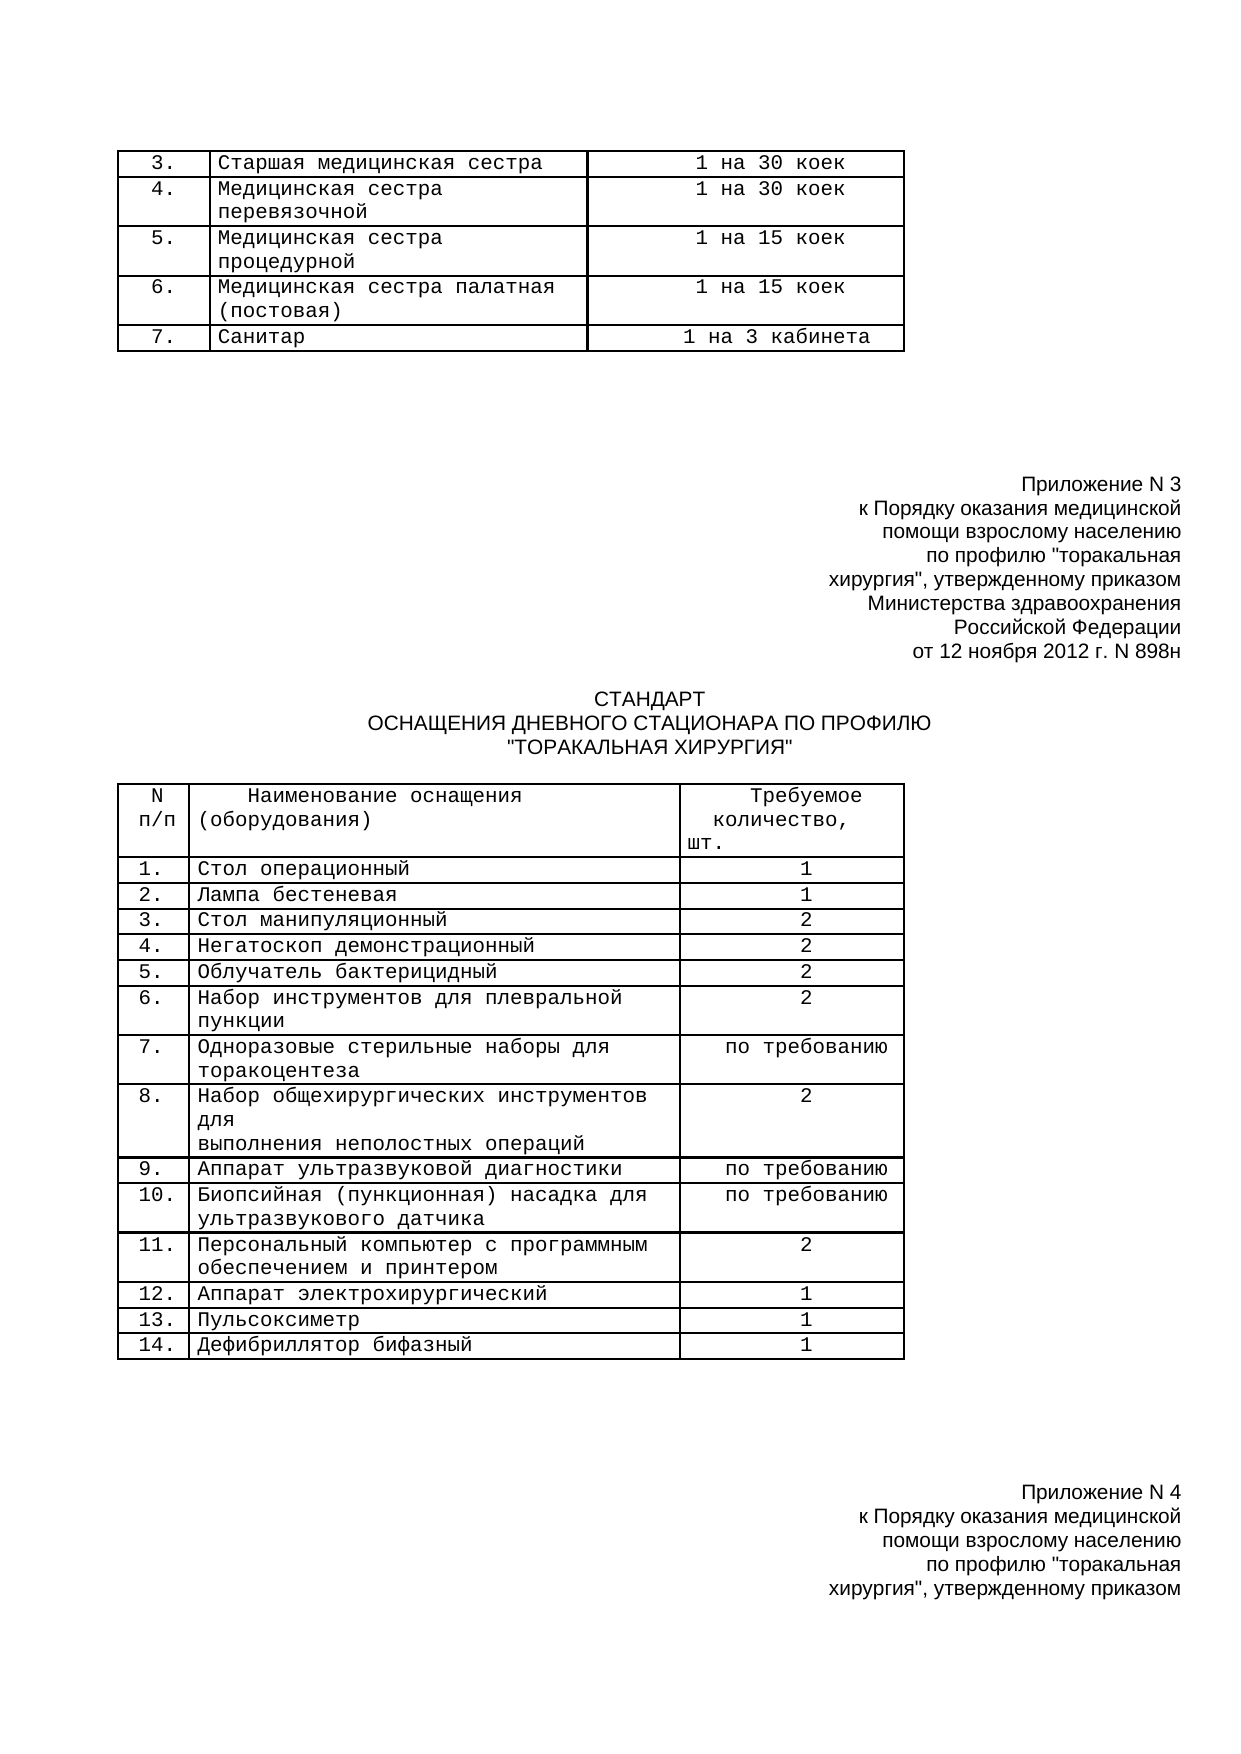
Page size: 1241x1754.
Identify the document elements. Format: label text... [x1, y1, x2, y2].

table_cell Облучатель бактерицидный [190, 961, 679, 984]
table_cell Одноразовые стерильные наборы для торакоцентеза [190, 1036, 679, 1083]
table_cell 2 [681, 1234, 903, 1281]
text по профилю "торакальная [118, 1552, 1181, 1576]
table_cell 3. [119, 152, 209, 176]
table_cell 13. [119, 1309, 188, 1332]
table_cell 7. [119, 1036, 188, 1083]
table_cell 1 на 30 коек [589, 178, 903, 225]
table_cell 12. [119, 1283, 188, 1307]
table_cell 1 на 3 кабинета [589, 326, 903, 349]
table_cell Аппарат ультразвуковой диагностики [190, 1159, 679, 1182]
text помощи взрослому населению [118, 519, 1181, 543]
table_cell 14. [119, 1334, 188, 1358]
table_cell 4. [119, 935, 188, 959]
table_cell Медицинская сестра перевязочной [211, 178, 586, 225]
table_cell Биопсийная (пункционная) насадка для ультразвукового датчика [190, 1184, 679, 1231]
table_cell по требованию [681, 1184, 903, 1231]
table_cell 6. [119, 277, 209, 324]
table_cell 2 [681, 935, 903, 959]
table_cell Стол операционный [190, 858, 679, 882]
text "ТОРАКАЛЬНАЯ ХИРУРГИЯ" [118, 735, 1181, 759]
text к Порядку оказания медицинской [118, 495, 1181, 519]
table_cell 10. [119, 1184, 188, 1231]
table_cell Аппарат электрохирургический [190, 1283, 679, 1307]
text ОСНАЩЕНИЯ ДНЕВНОГО СТАЦИОНАРА ПО ПРОФИЛЮ [118, 711, 1181, 735]
table_cell 8. [119, 1085, 188, 1156]
table_cell 1. [119, 858, 188, 882]
table_cell Стол манипуляционный [190, 910, 679, 933]
table_cell 11. [119, 1234, 188, 1281]
table_cell 1 [681, 858, 903, 882]
table_cell 2 [681, 1085, 903, 1156]
table_cell Санитар [211, 326, 586, 349]
table_cell 3. [119, 910, 188, 933]
text СТАНДАРТ [118, 687, 1181, 711]
table_header Требуемое количество, шт. [681, 785, 903, 856]
table_cell Медицинская сестра процедурной [211, 227, 586, 274]
table_cell 2 [681, 961, 903, 984]
table_cell 1 на 30 коек [589, 152, 903, 176]
text Приложение N 3 [118, 471, 1181, 495]
table_cell по требованию [681, 1159, 903, 1182]
table_cell 2 [681, 987, 903, 1034]
text Министерства здравоохранения [118, 591, 1181, 615]
table_cell Медицинская сестра палатная (постовая) [211, 277, 586, 324]
text к Порядку оказания медицинской [118, 1504, 1181, 1528]
table_cell 1 на 15 коек [589, 277, 903, 324]
table_cell 1 [681, 1309, 903, 1332]
table_cell Дефибриллятор бифазный [190, 1334, 679, 1358]
text хирургия", утвержденному приказом [118, 567, 1181, 591]
text по профилю "торакальная [118, 543, 1181, 567]
text хирургия", утвержденному приказом [118, 1576, 1181, 1600]
table_cell 7. [119, 326, 209, 349]
table_cell по требованию [681, 1036, 903, 1083]
table_cell Персональный компьютер с программным обеспечением и принтером [190, 1234, 679, 1281]
text от 12 ноября 2012 г. N 898н [118, 639, 1181, 663]
table_cell Пульсоксиметр [190, 1309, 679, 1332]
table_header Наименование оснащения (оборудования) [190, 785, 679, 856]
table_cell Лампа бестеневая [190, 884, 679, 907]
text Приложение N 4 [118, 1480, 1181, 1504]
table_cell 6. [119, 987, 188, 1034]
table_cell 5. [119, 961, 188, 984]
table_cell 2 [681, 910, 903, 933]
table_cell Негатоскоп демонстрационный [190, 935, 679, 959]
table_cell Старшая медицинская сестра [211, 152, 586, 176]
table_header N п/п [119, 785, 188, 856]
table_cell 1 [681, 884, 903, 907]
table_cell Набор инструментов для плевральной пункции [190, 987, 679, 1034]
table_cell 5. [119, 227, 209, 274]
table_cell 4. [119, 178, 209, 225]
table_cell 1 на 15 коек [589, 227, 903, 274]
text Российской Федерации [118, 615, 1181, 639]
table_cell 9. [119, 1159, 188, 1182]
table_cell 1 [681, 1283, 903, 1307]
table_cell Набор общехирургических инструментов для выполнения неполостных операций [190, 1085, 679, 1156]
table_cell 1 [681, 1334, 903, 1358]
table_cell 2. [119, 884, 188, 907]
text помощи взрослому населению [118, 1528, 1181, 1552]
